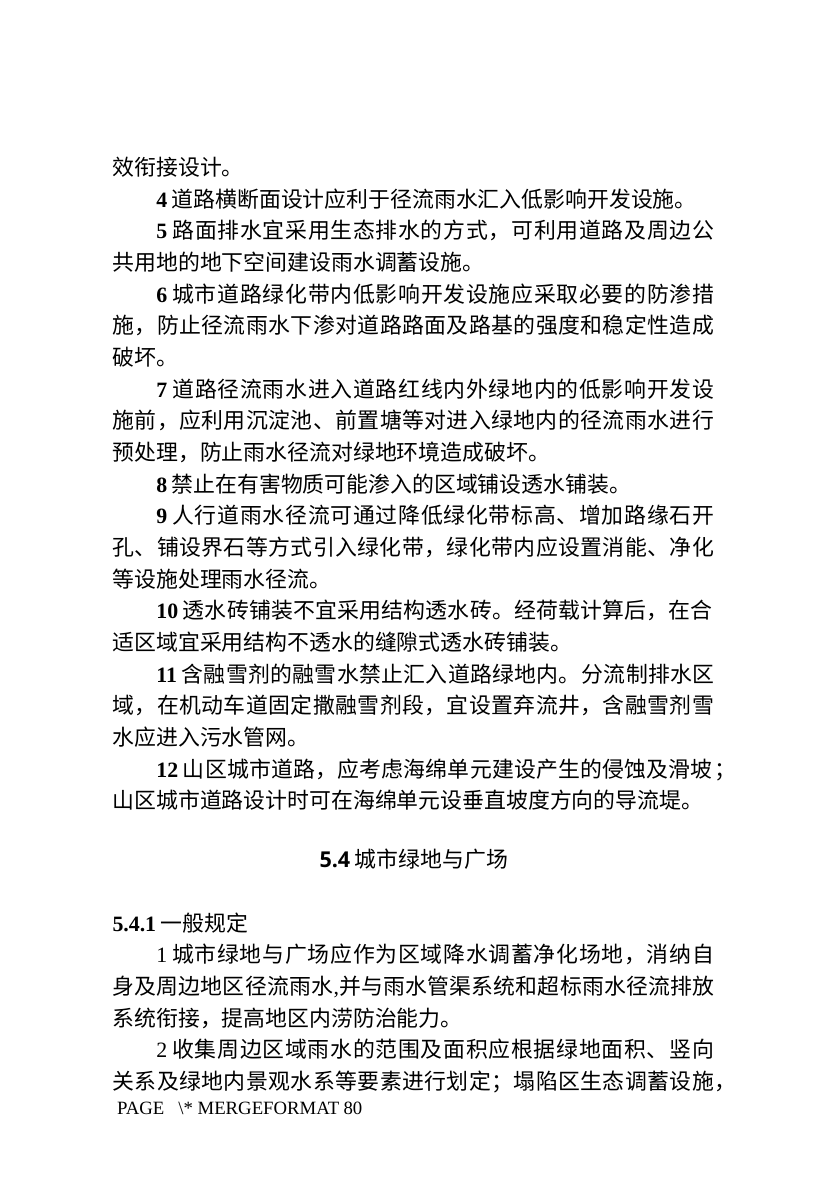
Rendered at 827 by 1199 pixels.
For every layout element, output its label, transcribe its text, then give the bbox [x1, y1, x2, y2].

text 11含融雪剂的融雪水禁止汇入道路绿地内。分流制排水区域，在机动车道固定撒融雪剂段，宜设置弃流井，含融雪剂雪水应进入污水管网。 [112, 657, 714, 752]
text 5.4.1一般规定 [112, 906, 714, 937]
text 4道路横断面设计应利于径流雨水汇入低影响开发设施。 [112, 182, 714, 213]
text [112, 1032, 714, 1096]
text 8禁止在有害物质可能渗入的区域铺设透水铺装。 [112, 467, 714, 498]
text 10透水砖铺装不宜采用结构透水砖。经荷载计算后，在合适区域宜采用结构不透水的缝隙式透水砖铺装。 [112, 593, 714, 657]
text 5路面排水宜采用生态排水的方式，可利用道路及周边公共用地的地下空间建设雨水调蓄设施。 [112, 213, 714, 277]
subtitle 5.4城市绿地与广场 [112, 842, 714, 874]
text 6城市道路绿化带内低影响开发设施应采取必要的防渗措施，防止径流雨水下渗对道路路面及路基的强度和稳定性造成破坏。 [112, 277, 714, 372]
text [112, 150, 714, 182]
text 9人行道雨水径流可通过降低绿化带标高、增加路缘石开孔、铺设界石等方式引入绿化带，绿化带内应设置消能、净化等设施处理雨水径流。 [112, 498, 714, 593]
text 7道路径流雨水进入道路红线内外绿地内的低影响开发设施前，应利用沉淀池、前置塘等对进入绿地内的径流雨水进行预处理，防止雨水径流对绿地环境造成破坏。 [112, 372, 714, 467]
text 12山区城市道路，应考虑海绵单元建设产生的侵蚀及滑坡；山区城市道路设计时可在海绵单元设垂直坡度方向的导流堤。 [112, 752, 714, 815]
text 1城市绿地与广场应作为区域降水调蓄净化场地，消纳自身及周边地区径流雨水,并与雨水管渠系统和超标雨水径流排放系统衔接，提高地区内涝防治能力。 [112, 937, 714, 1032]
